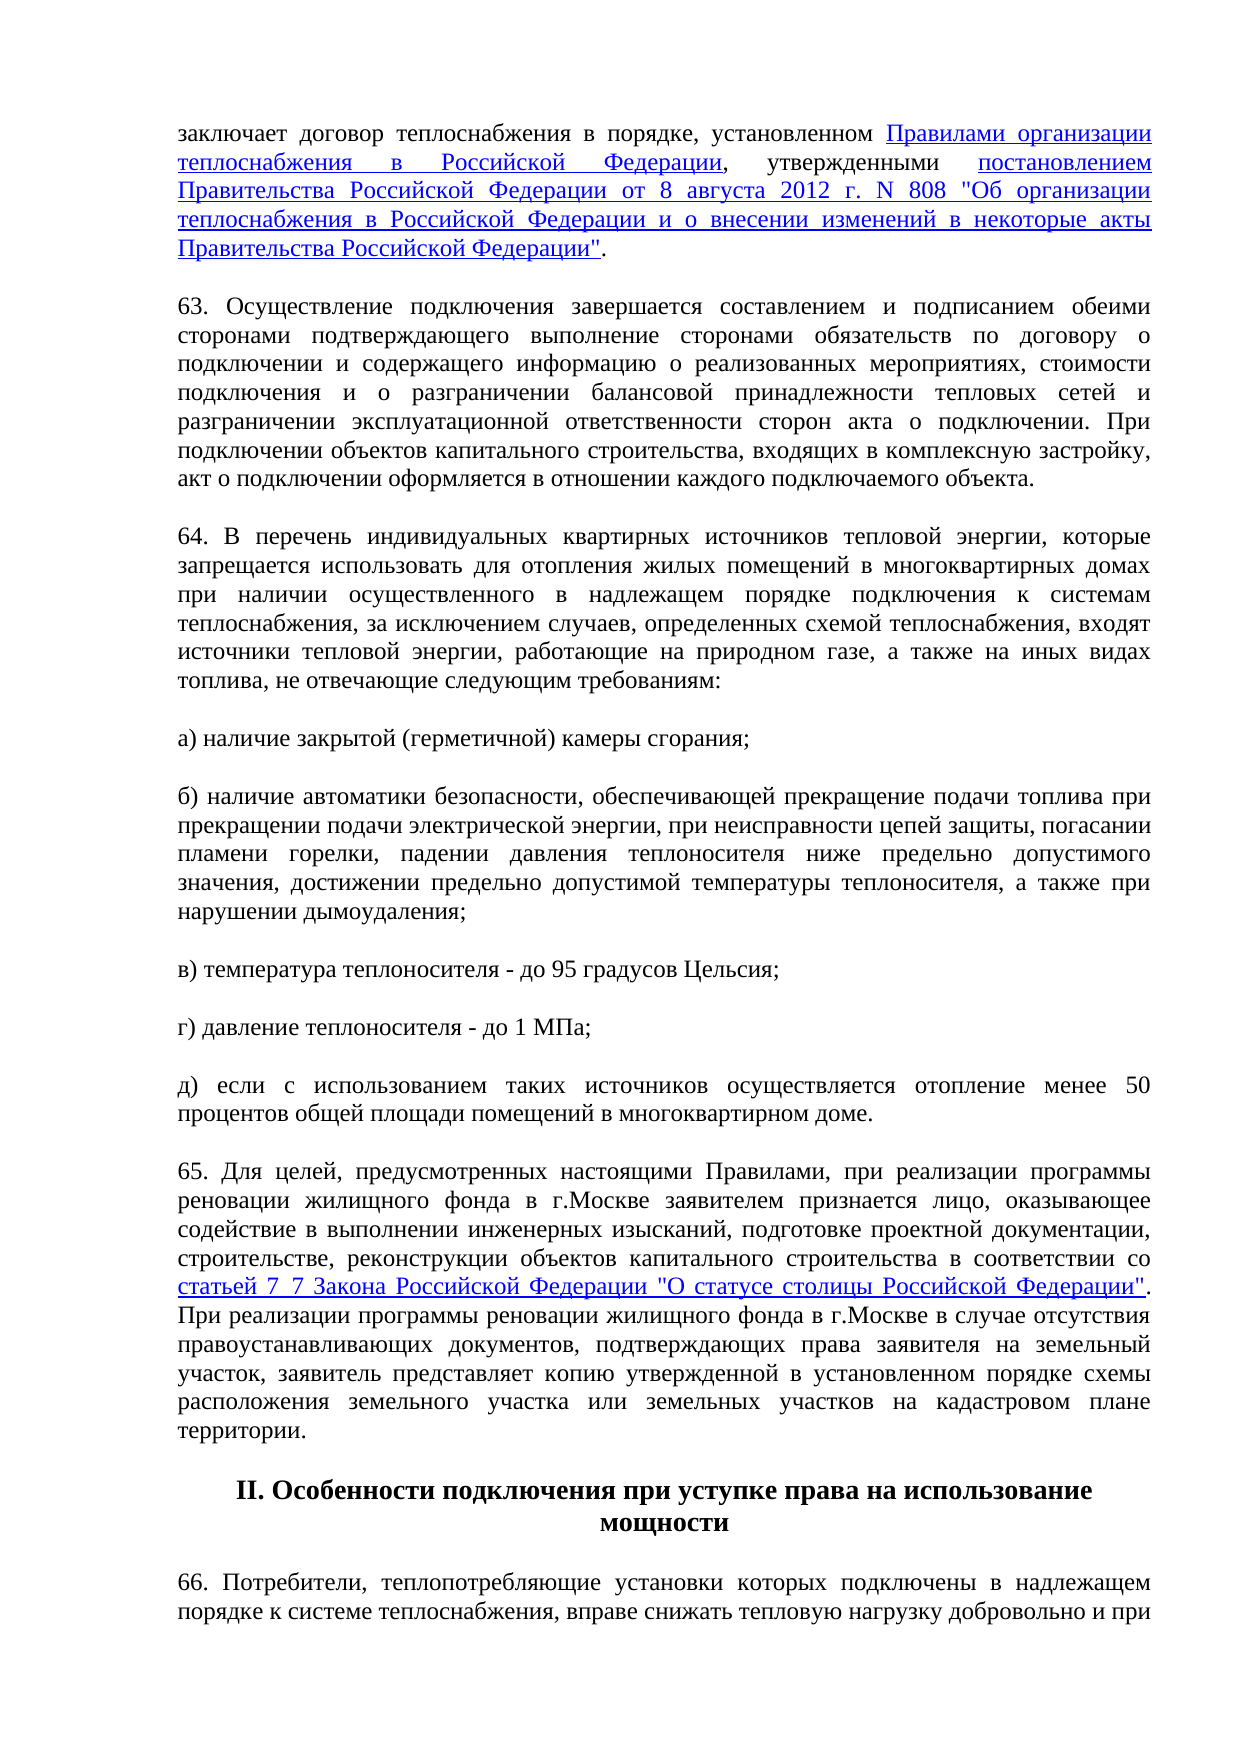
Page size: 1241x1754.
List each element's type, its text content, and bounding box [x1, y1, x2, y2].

text а) наличие закрытой (герметичной) камеры сгорания; [177, 723, 1152, 752]
text 65. Для целей, предусмотренных настоящими Правилами, при реализации программы реновации жилищного фонда в г.Москве заявителем признается лицо, оказывающее содействие в выполнении инженерных изысканий, подготовке проектной документации, строительстве, реконструкции объектов капитального строительства в соответствии со статьей 7_7 Закона Российской Федерации "О статусе столицы Российской Федерации". При реализации программы реновации жилищного фонда в г.Москве в случае отсутствия правоустанавливающих документов, подтверждающих права заявителя на земельный участок, заявитель представляет копию утвержденной в установленном порядке схемы расположения земельного участка или земельных участков на кадастровом плане территории. [177, 1156, 1152, 1444]
text б) наличие автоматики безопасности, обеспечивающей прекращение подачи топлива при прекращении подачи электрической энергии, при неисправности цепей защиты, погасании пламени горелки, падении давления теплоносителя ниже предельно допустимого значения, достижении предельно допустимой температуры теплоносителя, а также при нарушении дымоудаления; [177, 781, 1152, 925]
text заключает договор теплоснабжения в порядке, установленном Правилами организации теплоснабжения в Российской Федерации, утвержденными постановлением Правительства Российской Федерации от 8 августа 2012 г. N 808 "Об организации теплоснабжения в Российской Федерации и о внесении изменений в некоторые акты Правительства Российской Федерации". [177, 118, 1152, 201]
text заключает договор теплоснабжения в порядке, установленном Правилами организации теплоснабжения в Российской Федерации, утвержденными постановлением Правительства Российской Федерации от 8 августа 2012 г. N 808 "Об организации теплоснабжения в Российской Федерации и о внесении изменений в некоторые акты Правительства Российской Федерации". [177, 202, 1152, 229]
text 63. Осуществление подключения завершается составлением и подписанием обеими сторонами подтверждающего выполнение сторонами обязательств по договору о подключении и содержащего информацию о реализованных мероприятиях, стоимости подключения и о разграничении балансовой принадлежности тепловых сетей и разграничении эксплуатационной ответственности сторон акта о подключении. При подключении объектов капитального строительства, входящих в комплексную застройку, акт о подключении оформляется в отношении каждого подключаемого объекта. [177, 291, 1152, 492]
text г) давление теплоносителя - до 1 МПа; [177, 1012, 1152, 1041]
text в) температура теплоносителя - до 95 градусов Цельсия; [177, 954, 1152, 983]
text заключает договор теплоснабжения в порядке, установленном Правилами организации теплоснабжения в Российской Федерации, утвержденными постановлением Правительства Российской Федерации от 8 августа 2012 г. N 808 "Об организации теплоснабжения в Российской Федерации и о внесении изменений в некоторые акты Правительства Российской Федерации". [177, 230, 1152, 262]
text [177, 1567, 1152, 1624]
text д) если с использованием таких источников осуществляется отопление менее 50 процентов общей площади помещений в многоквартирном доме. [177, 1070, 1152, 1127]
text 64. В перечень индивидуальных квартирных источников тепловой энергии, которые запрещается использовать для отопления жилых помещений в многоквартирных домах при наличии осуществленного в надлежащем порядке подключения к системам теплоснабжения, за исключением случаев, определенных схемой теплоснабжения, входят источники тепловой энергии, работающие на природном газе, а также на иных видах топлива, не отвечающие следующим требованиям: [177, 521, 1152, 694]
text II. Особенности подключения при уступке права на использование мощности [177, 1473, 1152, 1538]
